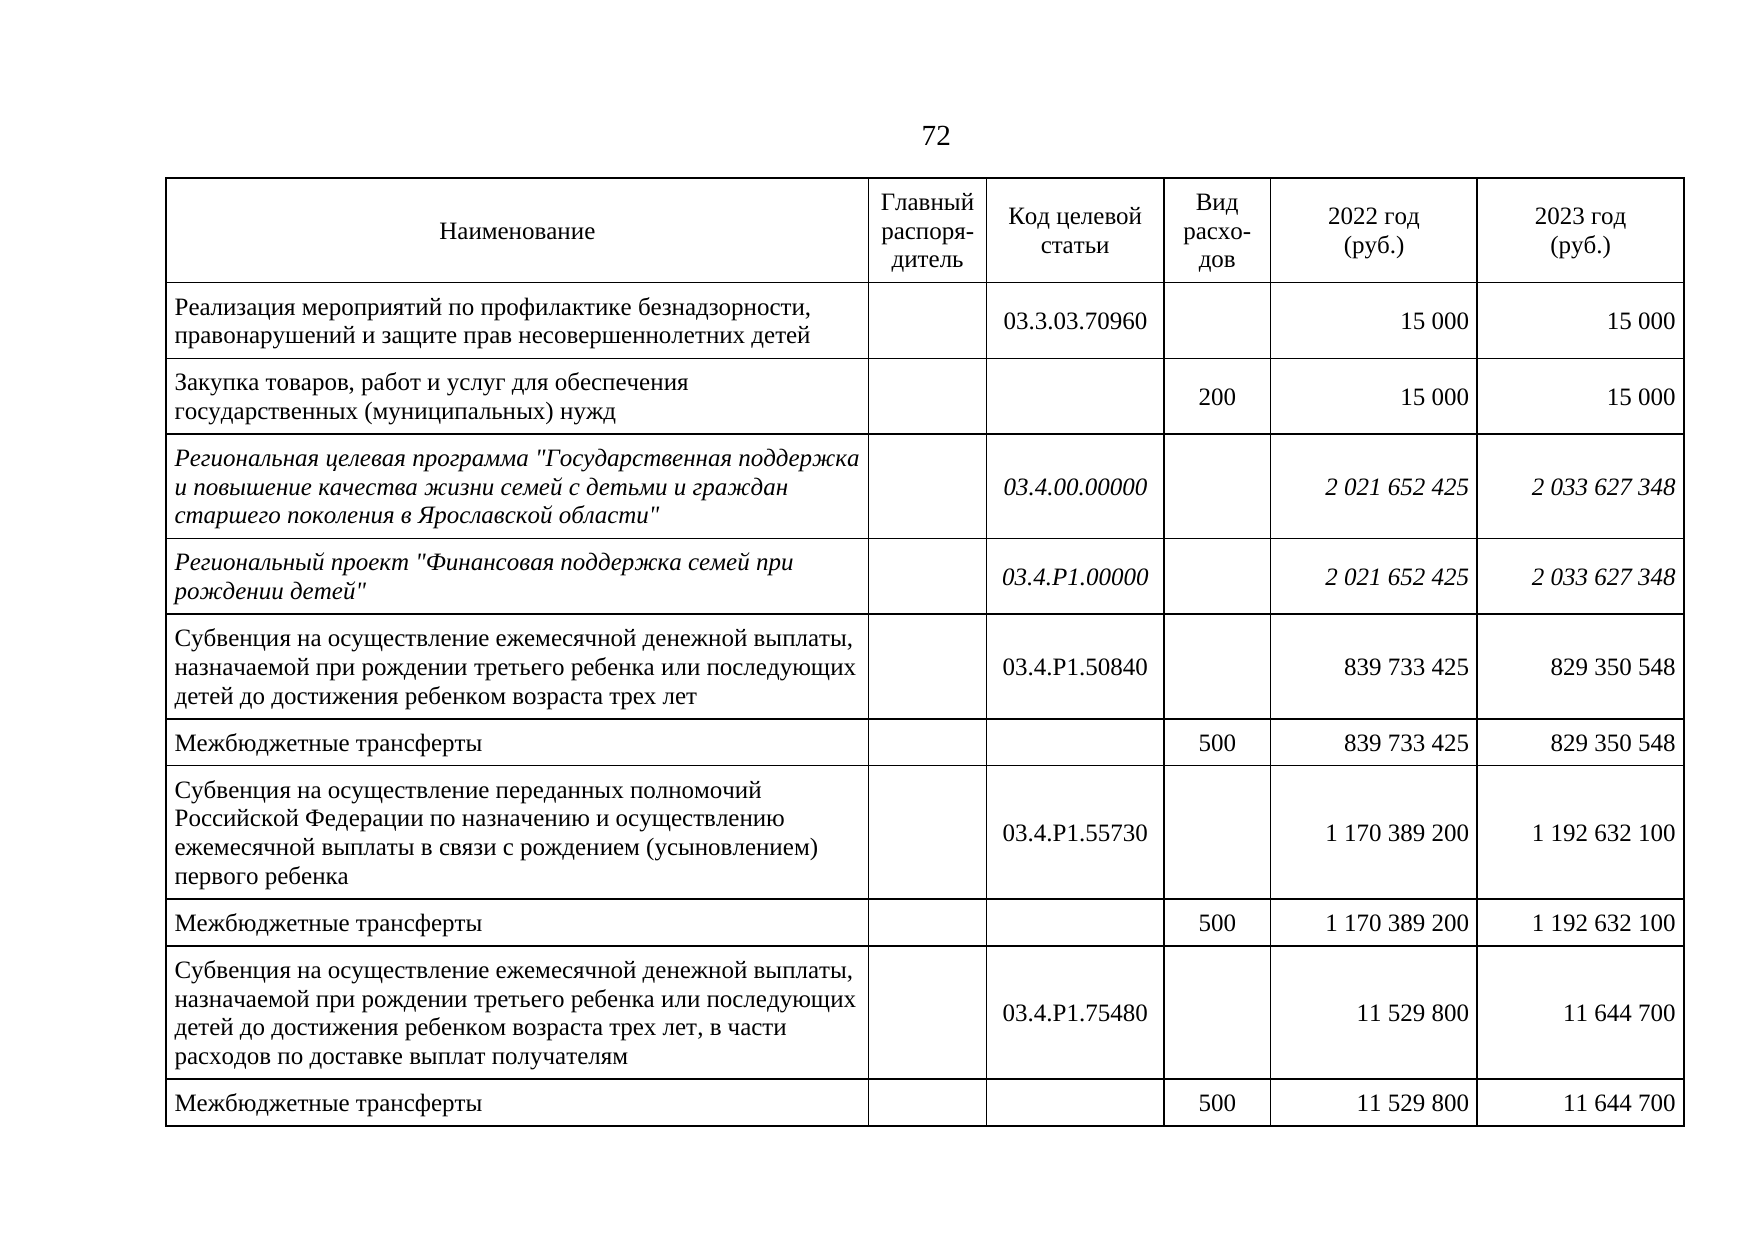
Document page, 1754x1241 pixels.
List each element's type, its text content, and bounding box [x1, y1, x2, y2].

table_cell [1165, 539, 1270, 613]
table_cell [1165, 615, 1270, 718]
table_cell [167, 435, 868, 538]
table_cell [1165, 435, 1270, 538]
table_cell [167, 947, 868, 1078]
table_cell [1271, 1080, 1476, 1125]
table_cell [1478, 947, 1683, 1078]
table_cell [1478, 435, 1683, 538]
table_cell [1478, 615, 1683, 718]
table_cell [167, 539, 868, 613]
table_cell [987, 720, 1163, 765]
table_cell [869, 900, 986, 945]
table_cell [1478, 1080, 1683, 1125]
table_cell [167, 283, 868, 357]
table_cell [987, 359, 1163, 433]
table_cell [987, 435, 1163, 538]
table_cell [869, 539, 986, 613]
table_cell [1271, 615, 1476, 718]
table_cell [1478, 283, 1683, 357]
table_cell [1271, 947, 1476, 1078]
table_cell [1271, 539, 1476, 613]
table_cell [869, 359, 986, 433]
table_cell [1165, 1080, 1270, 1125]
table_header Код целевой статьи [987, 179, 1163, 282]
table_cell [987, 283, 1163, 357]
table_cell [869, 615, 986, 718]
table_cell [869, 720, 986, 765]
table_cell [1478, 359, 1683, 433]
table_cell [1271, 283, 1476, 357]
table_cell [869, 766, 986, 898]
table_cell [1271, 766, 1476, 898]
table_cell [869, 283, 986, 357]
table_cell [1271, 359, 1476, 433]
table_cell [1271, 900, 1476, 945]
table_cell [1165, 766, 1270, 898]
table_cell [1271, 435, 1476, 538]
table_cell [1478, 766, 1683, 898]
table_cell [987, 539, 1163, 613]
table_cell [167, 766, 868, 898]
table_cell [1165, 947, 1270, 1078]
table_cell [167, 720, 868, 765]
table_header Вид расхо-дов [1165, 179, 1270, 282]
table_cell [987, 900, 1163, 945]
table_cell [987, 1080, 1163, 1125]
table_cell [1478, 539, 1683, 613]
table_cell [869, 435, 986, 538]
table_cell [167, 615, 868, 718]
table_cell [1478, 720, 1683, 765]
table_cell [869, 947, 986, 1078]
table_header 2023 год (руб.) [1478, 179, 1683, 282]
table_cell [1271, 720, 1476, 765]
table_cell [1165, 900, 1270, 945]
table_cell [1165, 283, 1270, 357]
table_header Наименование [167, 179, 868, 282]
table_header 2022 год (руб.) [1271, 179, 1476, 282]
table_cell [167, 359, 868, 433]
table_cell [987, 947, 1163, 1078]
table_header Главный распоря-дитель [869, 179, 986, 282]
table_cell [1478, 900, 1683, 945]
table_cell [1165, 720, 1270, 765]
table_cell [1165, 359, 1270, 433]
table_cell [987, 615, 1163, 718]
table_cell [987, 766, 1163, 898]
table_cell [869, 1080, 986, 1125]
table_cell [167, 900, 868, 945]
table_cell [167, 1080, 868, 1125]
